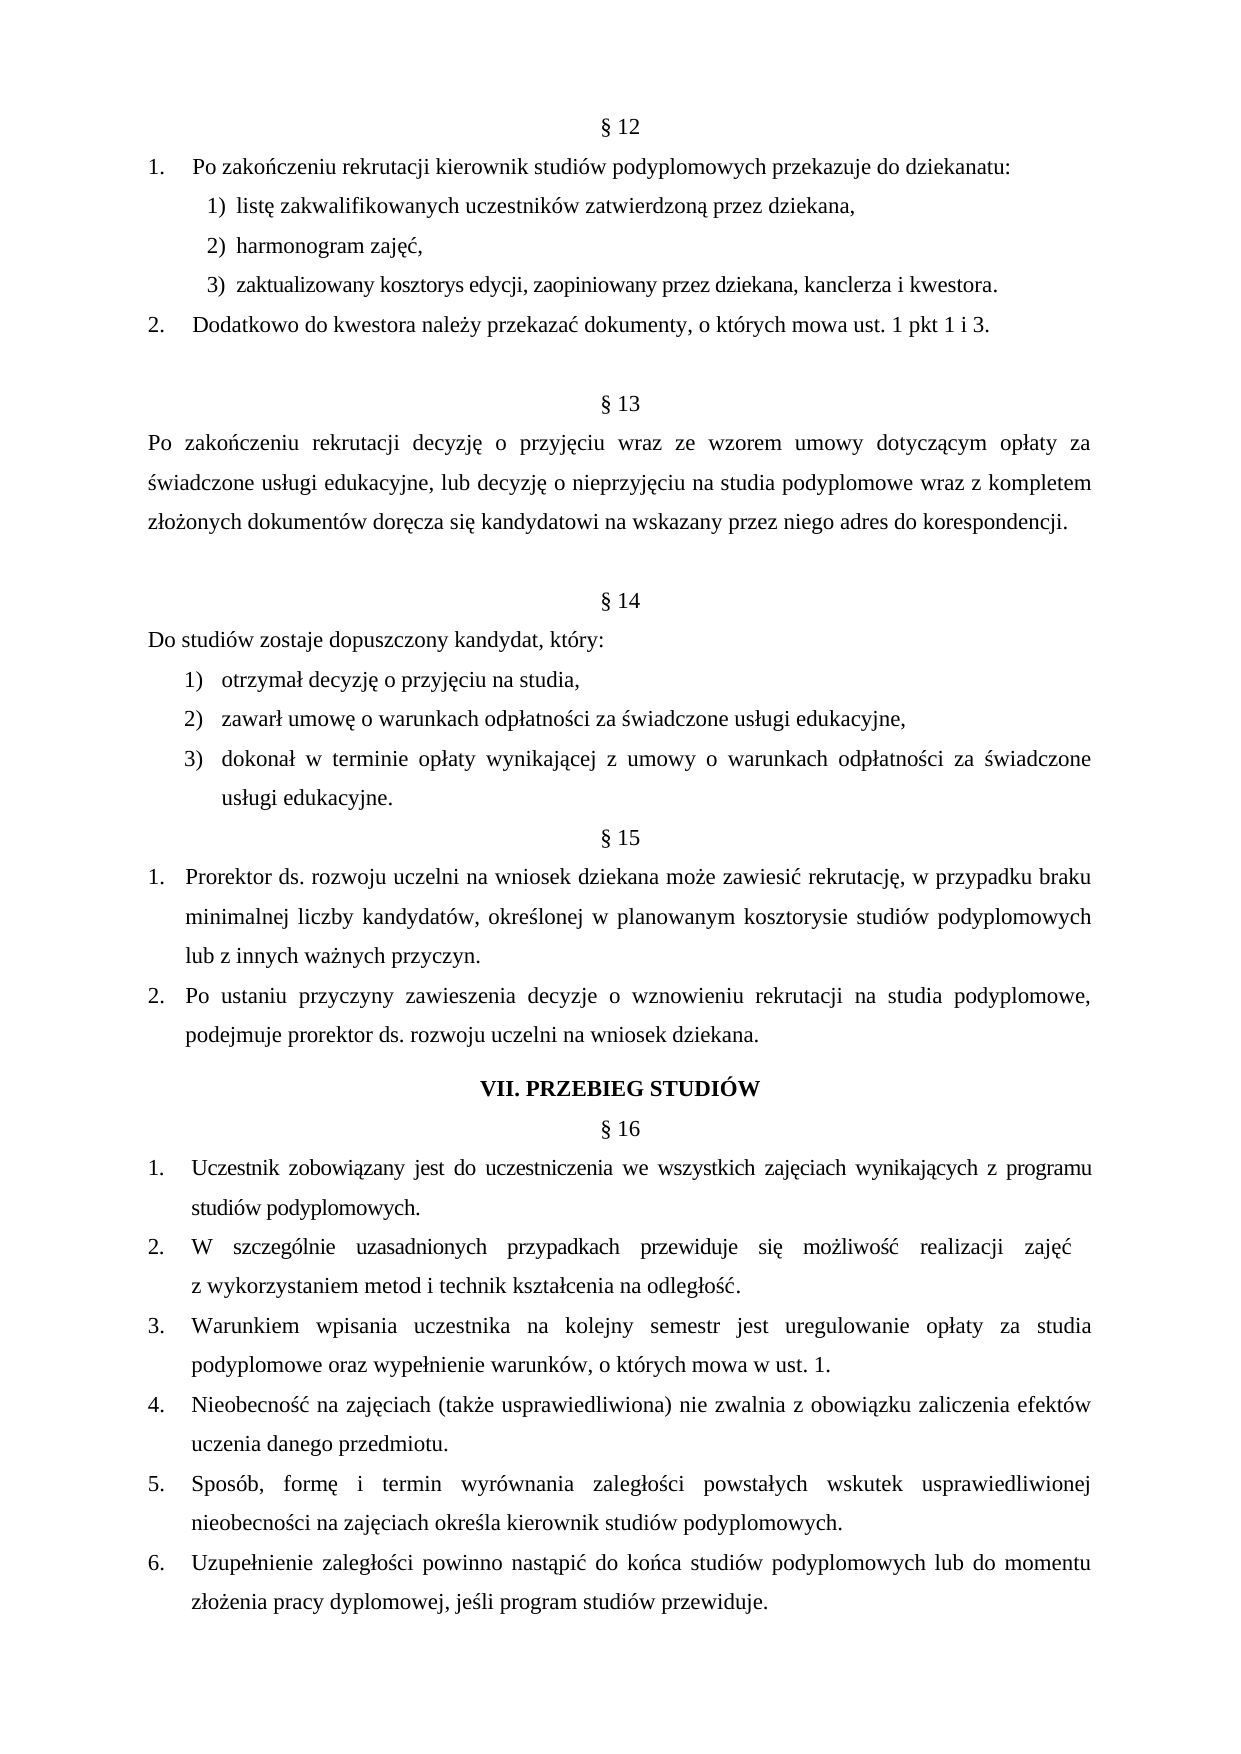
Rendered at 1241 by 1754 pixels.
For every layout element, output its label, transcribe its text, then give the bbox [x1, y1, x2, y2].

text § 14 [148, 587, 1093, 613]
text Do studiów zostaje dopuszczony kandydat, który: [148, 627, 1093, 653]
list listę zakwalifikowanych uczestników zatwierdzoną przez dziekana, [207, 192, 1093, 219]
text § 13 [148, 390, 1093, 416]
text VII. PRZEBIEG STUDIÓW [148, 1075, 1093, 1102]
list Po ustaniu przyczyny zawieszenia decyzje o wznowieniu rekrutacji na studia podyplomowe, podejmuje prorektor ds. rozwoju uczelni na wniosek dziekana. [148, 982, 1093, 1048]
list Sposób, formę i termin wyrównania zaległości powstałych wskutek usprawiedliwionej nieobecności na zajęciach określa kierownik studiów podyplomowych. [148, 1470, 1093, 1536]
list zawarł umowę o warunkach odpłatności za świadczone usługi edukacyjne, [184, 706, 1093, 732]
list Prorektor ds. rozwoju uczelni na wniosek dziekana może zawiesić rekrutację, w przypadku braku minimalnej liczby kandydatów, określonej w planowanym kosztorysie studiów podyplomowych lub z innych ważnych przyczyn. [148, 863, 1093, 969]
list harmonogram zajęć, [207, 232, 1093, 258]
list W szczególnie uzasadnionych przypadkach przewiduje się możliwość realizacji zajęć z wykorzystaniem metod i technik kształcenia na odległość. [148, 1233, 1093, 1299]
list Warunkiem wpisania uczestnika na kolejny semestr jest uregulowanie opłaty za studia podyplomowe oraz wypełnienie warunków, o których mowa w ust. 1. [148, 1312, 1093, 1378]
text § 12 [148, 113, 1093, 140]
list Uzupełnienie zaległości powinno nastąpić do końca studiów podyplomowych lub do momentu złożenia pracy dyplomowej, jeśli program studiów przewiduje. [148, 1549, 1093, 1615]
list dokonał w terminie opłaty wynikającej z umowy o warunkach odpłatności za świadczone usługi edukacyjne. [184, 745, 1093, 811]
list otrzymał decyzję o przyjęciu na studia, [184, 666, 1093, 692]
text Po zakończeniu rekrutacji decyzję o przyjęciu wraz ze wzorem umowy dotyczącym opłaty za świadczone usługi edukacyjne, lub decyzję o nieprzyjęciu na studia podyplomowe wraz z kompletem złożonych dokumentów doręcza się kandydatowi na wskazany przez niego adres do korespondencji. [148, 429, 1093, 534]
text § 15 [148, 824, 1093, 850]
list zaktualizowany kosztorys edycji, zaopiniowany przez dziekana, kanclerza i kwestora. [207, 271, 1093, 298]
list Dodatkowo do kwestora należy przekazać dokumenty, o których mowa ust. 1 pkt 1 i 3. [148, 311, 1093, 337]
list Nieobecność na zajęciach (także usprawiedliwiona) nie zwalnia z obowiązku zaliczenia efektów uczenia danego przedmiotu. [148, 1391, 1093, 1457]
list Po zakończeniu rekrutacji kierownik studiów podyplomowych przekazuje do dziekanatu: [148, 153, 1093, 179]
text § 16 [148, 1115, 1093, 1141]
list Uczestnik zobowiązany jest do uczestniczenia we wszystkich zajęciach wynikających z programu studiów podyplomowych. [148, 1154, 1093, 1220]
